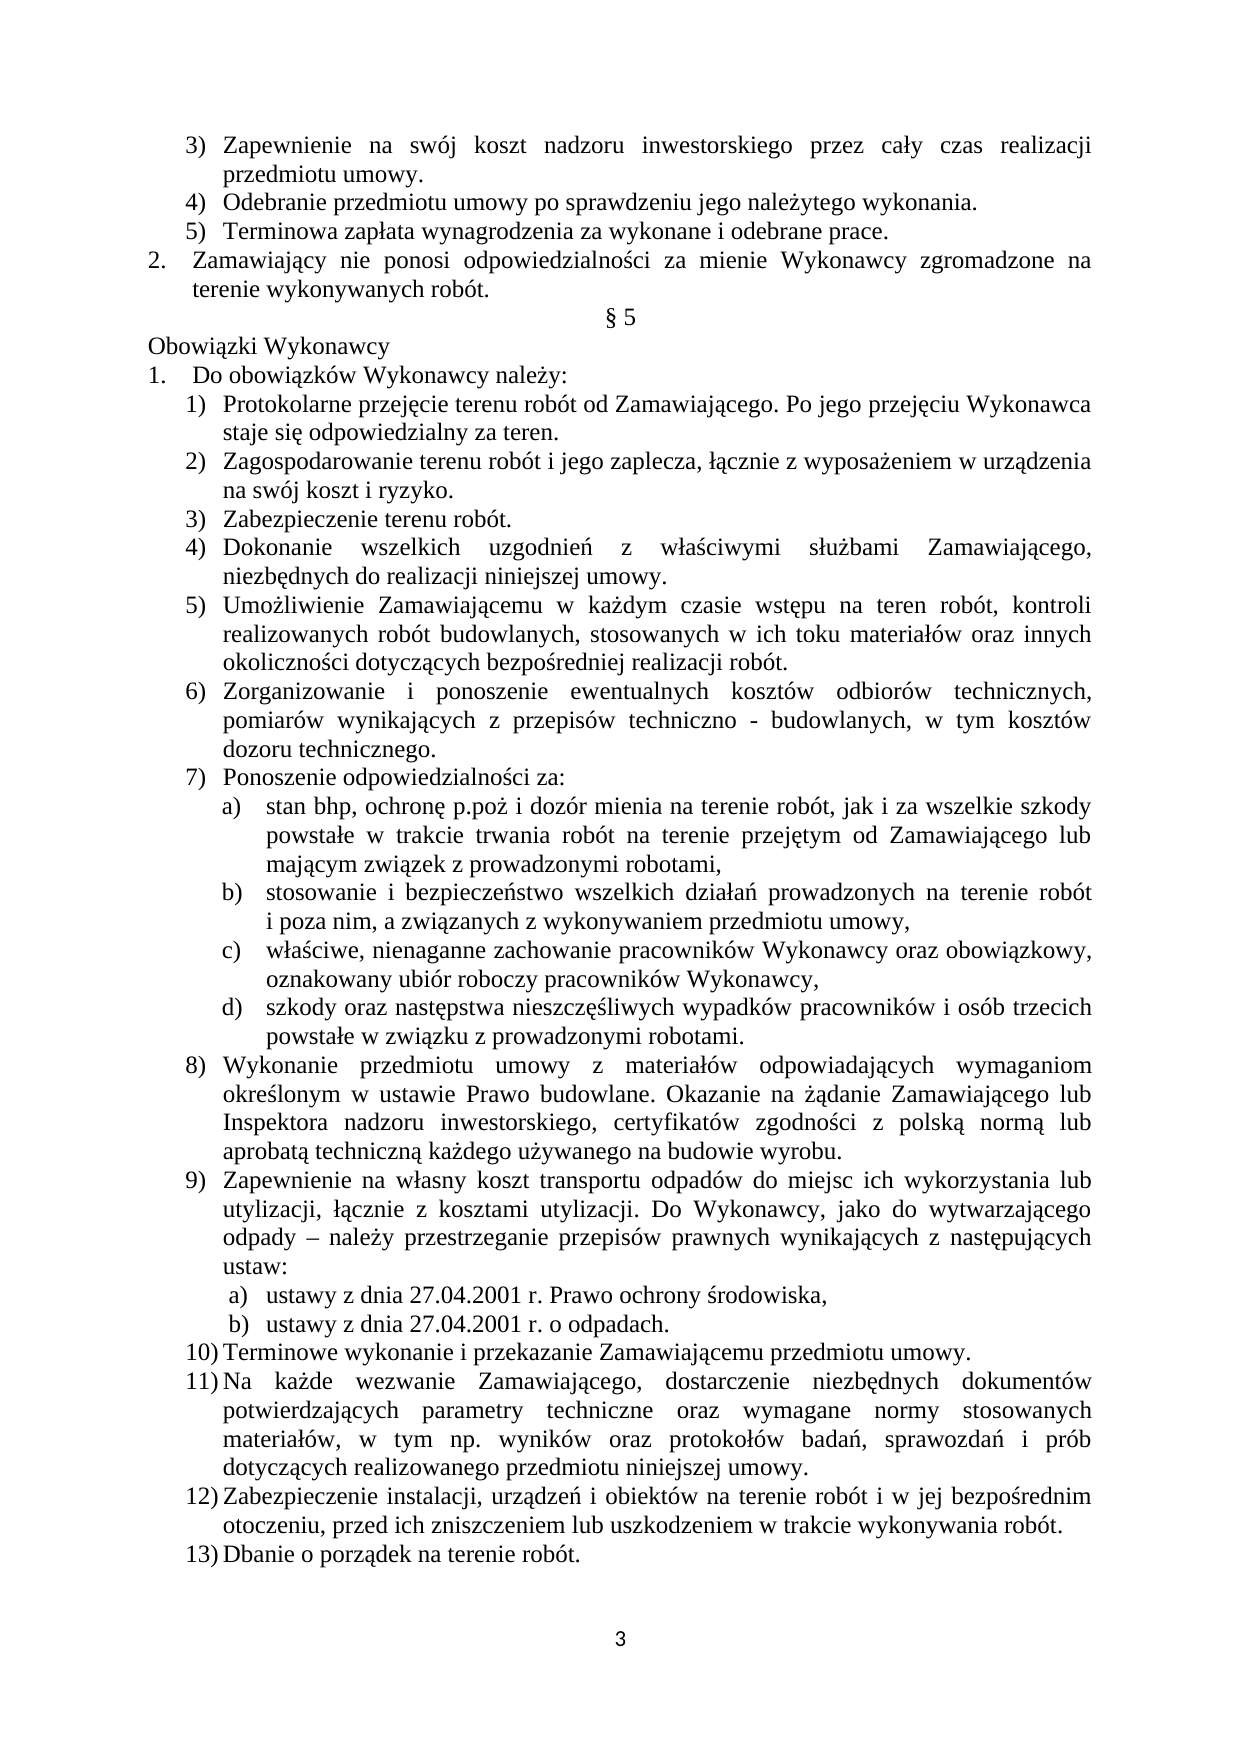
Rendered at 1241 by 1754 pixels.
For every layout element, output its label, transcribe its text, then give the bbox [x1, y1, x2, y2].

list Wykonanie przedmiotu umowy z materiałów odpowiadających wymaganiom określonym w ustawie Prawo budowlane. Okazanie na żądanie Zamawiającego lub Inspektora nadzoru inwestorskiego, certyfikatów zgodności z polską normą lub aprobatą techniczną każdego używanego na budowie wyrobu. [185, 1050, 1092, 1165]
list Zapewnienie na własny koszt transportu odpadów do miejsc ich wykorzystania lub utylizacji, łącznie z kosztami utylizacji. Do Wykonawcy, jako do wytwarzającego odpady – należy przestrzeganie przepisów prawnych wynikających z następujących ustaw: [185, 1165, 1092, 1280]
list Dbanie o porządek na terenie robót. [185, 1539, 1092, 1567]
list Zamawiający nie ponosi odpowiedzialności za mienie Wykonawcy zgromadzone na terenie wykonywanych robót. [148, 245, 1092, 302]
list Zabezpieczenie instalacji, urządzeń i obiektów na terenie robót i w jej bezpośrednim otoczeniu, przed ich zniszczeniem lub uszkodzeniem w trakcie wykonywania robót. [185, 1481, 1092, 1539]
list szkody oraz następstwa nieszczęśliwych wypadków pracowników i osób trzecich powstałe w związku z prowadzonymi robotami. [222, 992, 1092, 1050]
list Zagospodarowanie terenu robót i jego zaplecza, łącznie z wyposażeniem w urządzenia na swój koszt i ryzyko. [185, 446, 1092, 504]
text § 5 [148, 302, 1092, 331]
list właściwe, nienaganne zachowanie pracowników Wykonawcy oraz obowiązkowy, oznakowany ubiór roboczy pracowników Wykonawcy, [222, 935, 1092, 992]
list Do obowiązków Wykonawcy należy: [148, 360, 1092, 389]
list Protokolarne przejęcie terenu robót od Zamawiającego. Po jego przejęciu Wykonawca staje się odpowiedzialny za teren. [185, 389, 1092, 446]
list Na każde wezwanie Zamawiającego, dostarczenie niezbędnych dokumentów potwierdzających parametry techniczne oraz wymagane normy stosowanych materiałów, w tym np. wyników oraz protokołów badań, sprawozdań i prób dotyczących realizowanego przedmiotu niniejszej umowy. [185, 1366, 1092, 1481]
list ustawy z dnia 27.04.2001 r. o odpadach. [228, 1309, 1092, 1337]
list Zapewnienie na swój koszt nadzoru inwestorskiego przez cały czas realizacji przedmiotu umowy. [185, 130, 1092, 187]
list Odebranie przedmiotu umowy po sprawdzeniu jego należytego wykonania. [185, 187, 1092, 216]
list Dokonanie wszelkich uzgodnień z właściwymi służbami Zamawiającego, niezbędnych do realizacji niniejszej umowy. [185, 532, 1092, 590]
list stan bhp, ochronę p.poż i dozór mienia na terenie robót, jak i za wszelkie szkody powstałe w trakcie trwania robót na terenie przejętym od Zamawiającego lub mającym związek z prowadzonymi robotami, [222, 791, 1092, 877]
list Terminowe wykonanie i przekazanie Zamawiającemu przedmiotu umowy. [185, 1337, 1092, 1366]
list ustawy z dnia 27.04.2001 r. Prawo ochrony środowiska, [228, 1280, 1092, 1309]
text Obowiązki Wykonawcy [148, 331, 1092, 360]
list Umożliwienie Zamawiającemu w każdym czasie wstępu na teren robót, kontroli realizowanych robót budowlanych, stosowanych w ich toku materiałów oraz innych okoliczności dotyczących bezpośredniej realizacji robót. [185, 590, 1092, 676]
list stosowanie i bezpieczeństwo wszelkich działań prowadzonych na terenie robót i poza nim, a związanych z wykonywaniem przedmiotu umowy, [222, 877, 1092, 935]
list Zorganizowanie i ponoszenie ewentualnych kosztów odbiorów technicznych, pomiarów wynikających z przepisów techniczno - budowlanych, w tym kosztów dozoru technicznego. [185, 676, 1092, 762]
list Terminowa zapłata wynagrodzenia za wykonane i odebrane prace. [185, 216, 1092, 245]
list Zabezpieczenie terenu robót. [185, 504, 1092, 532]
list Ponoszenie odpowiedzialności za: [185, 762, 1092, 791]
